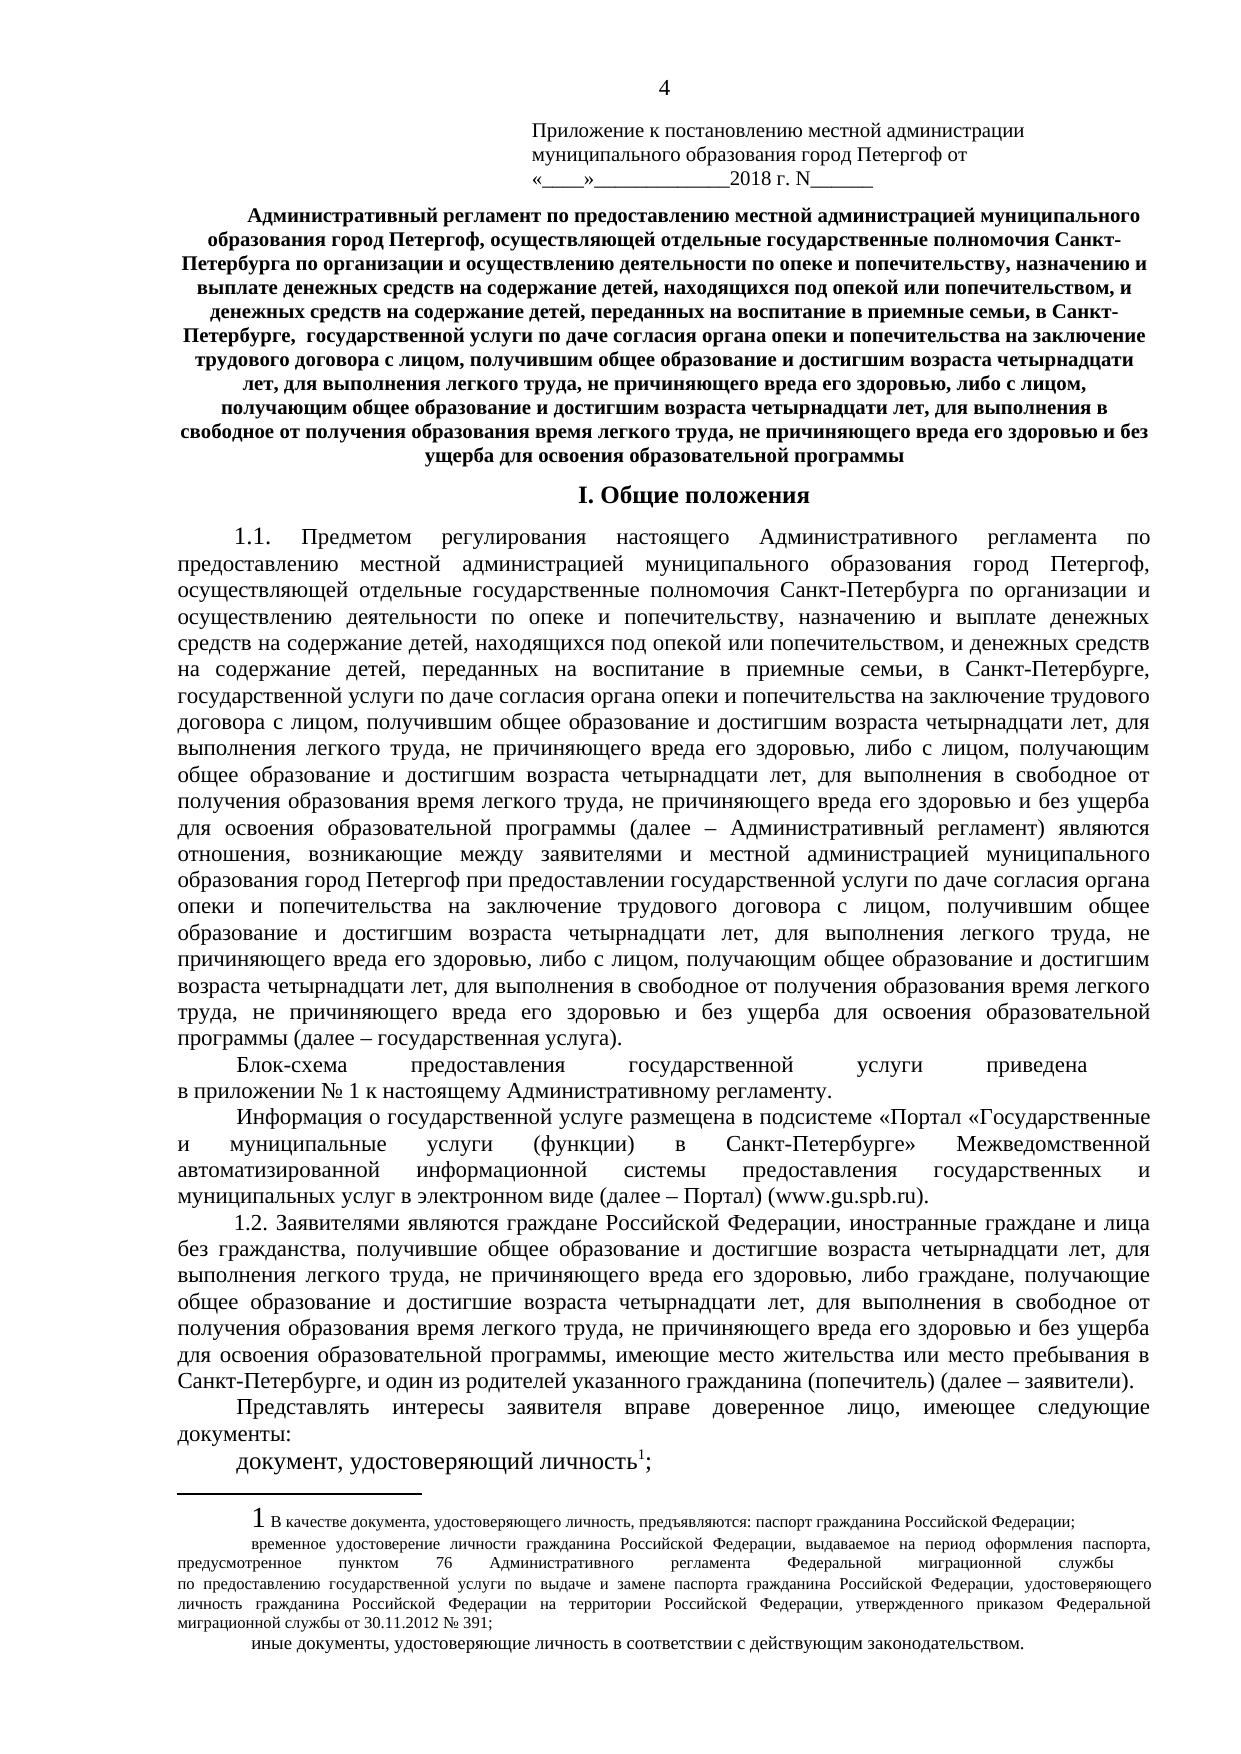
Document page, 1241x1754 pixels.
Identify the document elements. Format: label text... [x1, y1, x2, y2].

text муниципального образования город Петергоф от «____»_____________2018 г. N______ [532, 142, 1152, 190]
text Блок-схема предоставления государственной услуги приведена в приложении № 1 к настоящему Административному регламенту. [177, 1051, 1152, 1103]
text 1.2. Заявителями являются граждане Российской Федерации, иностранные граждане и лица без гражданства, получившие общее образование и достигшие возраста четырнадцати лет, для выполнения легкого труда, не причиняющего вреда его здоровью, либо граждане, получающие общее образование и достигшие возраста четырнадцати лет, для выполнения в свободное от получения образования время легкого труда, не причиняющего вреда его здоровью и без ущерба для освоения образовательной программы, имеющие место жительства или место пребывания в Санкт-Петербурге, и один из родителей указанного гражданина (попечитель) (далее – заявители). [177, 1209, 1152, 1393]
text 1.1. Предметом регулирования настоящего Административного регламента по предоставлению местной администрацией муниципального образования город Петергоф, осуществляющей отдельные государственные полномочия Санкт-Петербурга по организации и осуществлению деятельности по опеке и попечительству, назначению и выплате денежных средств на содержание детей, находящихся под опекой или попечительством, и денежных средств на содержание детей, переданных на воспитание в приемные семьи, в Санкт-Петербурге, государственной услуги по даче согласия органа опеки и попечительства на заключение трудового договора с лицом, получившим общее образование и достигшим возраста четырнадцати лет, для выполнения легкого труда, не причиняющего вреда его здоровью, либо с лицом, получающим общее образование и достигшим возраста четырнадцати лет, для выполнения в свободное от получения образования время легкого труда, не причиняющего вреда его здоровью и без ущерба для освоения образовательной программы (далее – Административный регламент) являются отношения, возникающие между заявителями и местной администрацией муниципального образования город Петергоф при предоставлении государственной услуги по даче согласия органа опеки и попечительства на заключение трудового договора с лицом, получившим общее образование и достигшим возраста четырнадцати лет, для выполнения легкого труда, не причиняющего вреда его здоровью, либо с лицом, получающим общее образование и достигшим возраста четырнадцати лет, для выполнения в свободное от получения образования время легкого труда, не причиняющего вреда его здоровью и без ущерба для освоения образовательной программы (далее – государственная услуга). [177, 521, 1152, 1051]
text I. Общие положения [177, 480, 1152, 509]
text Административный регламент по предоставлению местной администрацией муниципального образования город Петергоф, осуществляющей отдельные государственные полномочия Санкт-Петербурга по организации и осуществлению деятельности по опеке и попечительству, назначению и выплате денежных средств на содержание детей, находящихся под опекой или попечительством, и денежных средств на содержание детей, переданных на воспитание в приемные семьи, в Санкт-Петербурге, государственной услуги по даче согласия органа опеки и попечительства на заключение трудового договора с лицом, получившим общее образование и достигшим возраста четырнадцати лет, для выполнения легкого труда, не причиняющего вреда его здоровью, либо с лицом, получающим общее образование и достигшим возраста четырнадцати лет, для выполнения в свободное от получения образования время легкого труда, не причиняющего вреда его здоровью и без ущерба для освоения образовательной программы [177, 203, 1152, 467]
text Представлять интересы заявителя вправе доверенное лицо, имеющее следующие документы: [177, 1393, 1152, 1446]
text Информация о государственной услуге размещена в подсистеме «Портал «Государственные и муниципальные услуги (функции) в Санкт-Петербурге» Межведомственной автоматизированной информационной системы предоставления государственных и муниципальных услуг в электронном виде (далее – Портал) (www.gu.spb.ru). [177, 1103, 1152, 1209]
text документ, удостоверяющий личность; [177, 1446, 1152, 1475]
text Приложение к постановлению местной администрации [532, 118, 1152, 142]
